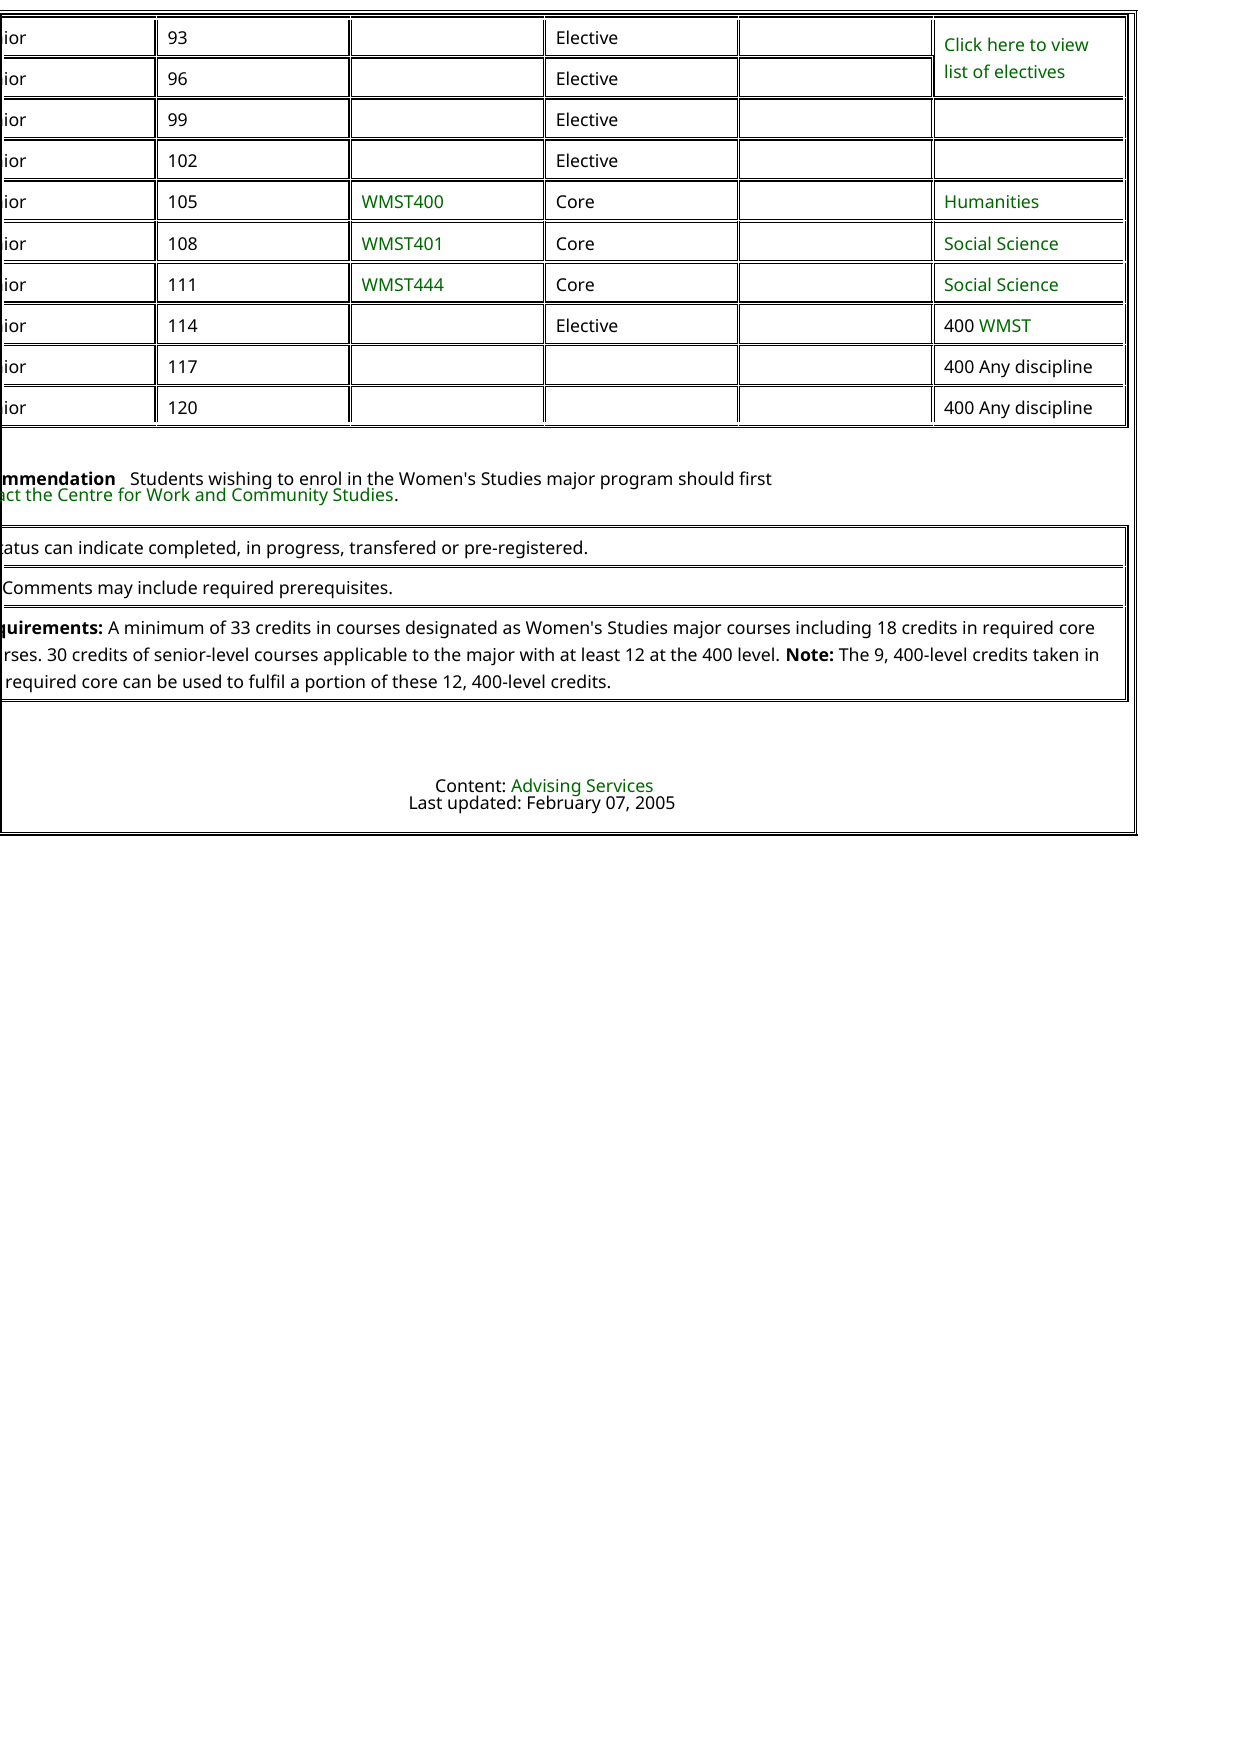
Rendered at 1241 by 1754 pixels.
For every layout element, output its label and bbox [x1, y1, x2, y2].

table_cell [2, 14, 1134, 832]
